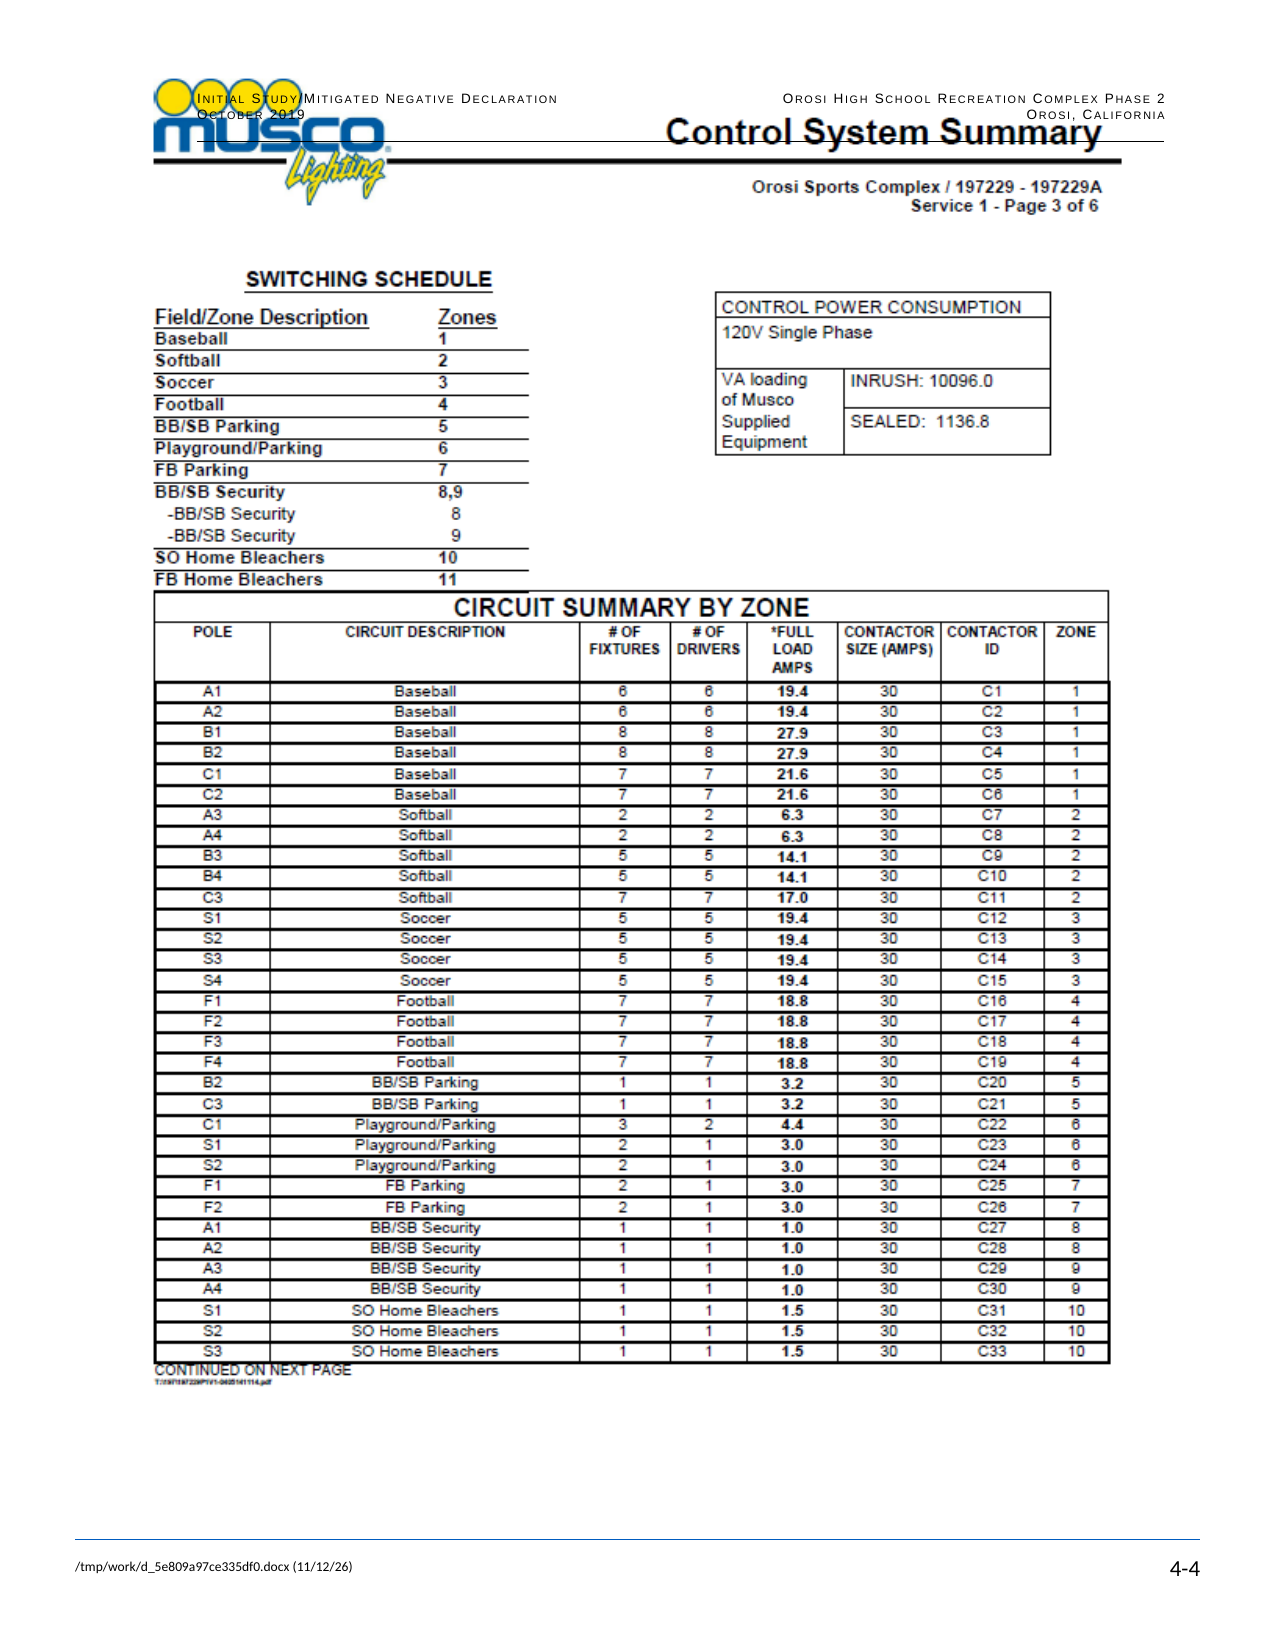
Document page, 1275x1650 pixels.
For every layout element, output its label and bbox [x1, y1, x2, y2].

picture [96, 43, 1186, 1413]
